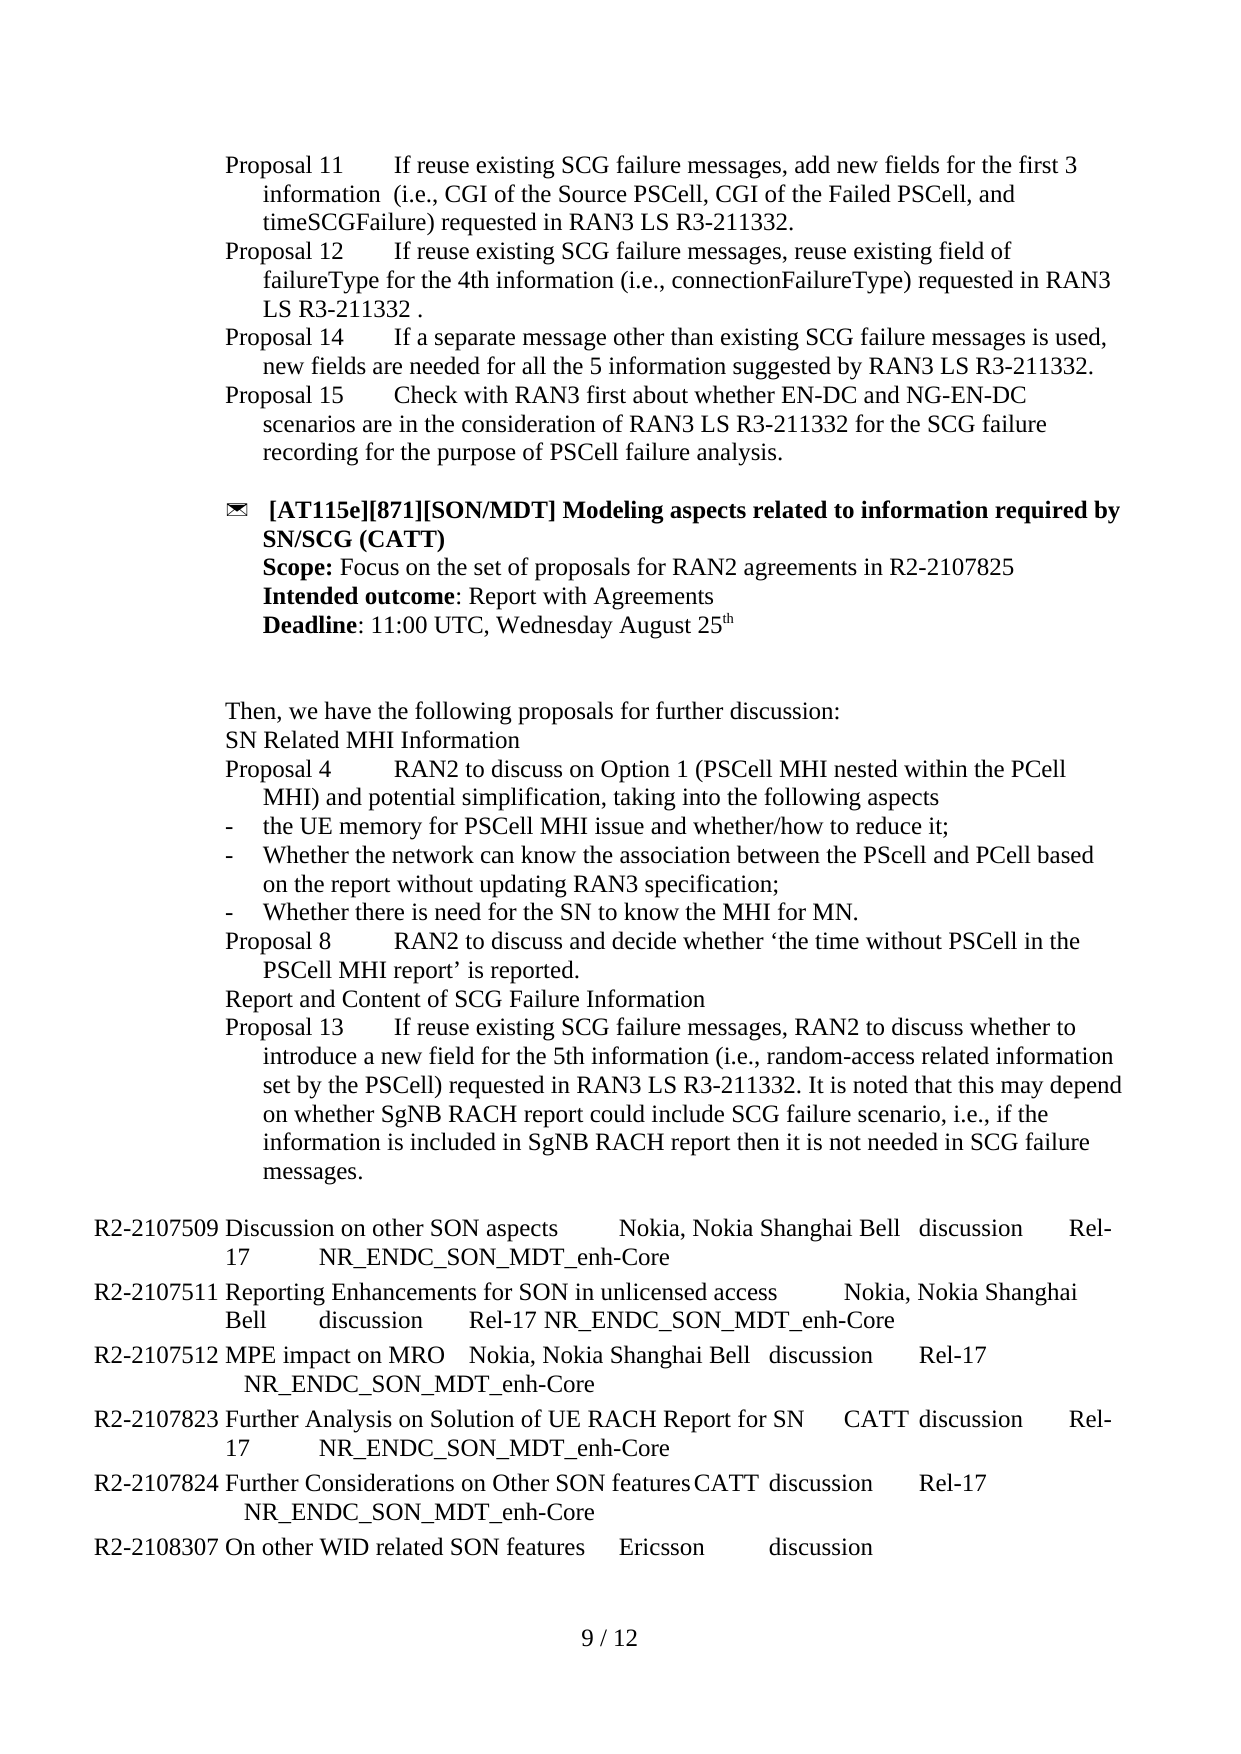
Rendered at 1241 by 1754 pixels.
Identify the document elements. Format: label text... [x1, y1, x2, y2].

text SN Related MHI Information [225, 725, 1125, 754]
title R2-2107509 Discussion on other SON aspects Nokia, Nokia Shanghai Bell discussion Rel-17 NR_ENDC_SON_MDT_enh-Core [94, 1213, 1125, 1270]
title R2-2107512 MPE impact on MRO Nokia, Nokia Shanghai Bell discussion Rel-17 NR_ENDC_SON_MDT_enh-Core [94, 1340, 1125, 1398]
title R2-2107824 Further Considerations on Other SON features CATT discussion Rel-17 NR_ENDC_SON_MDT_enh-Core [94, 1468, 1125, 1525]
text Scope: Focus on the set of proposals for RAN2 agreements in R2-2107825 [262, 552, 1125, 581]
text Proposal 4 RAN2 to discuss on Option 1 (PSCell MHI nested within the PCell MHI) and potential simplification, taking into the following aspects [225, 754, 1125, 811]
title R2-2108307 On other WID related SON features Ericsson discussion [94, 1532, 1125, 1560]
text Proposal 13 If reuse existing SCG failure messages, RAN2 to discuss whether to introduce a new field for the 5th information (i.e., random-access related information set by the PSCell) requested in RAN3 LS R3-211332. It is noted that this may depend on whether SgNB RACH report could include SCG failure scenario, i.e., if the information is included in SgNB RACH report then it is not needed in SCG failure messages. [225, 1012, 1125, 1185]
text - the UE memory for PSCell MHI issue and whether/how to reduce it; [225, 811, 1125, 840]
text Intended outcome: Report with Agreements [225, 581, 1125, 610]
text Report and Content of SCG Failure Information [225, 984, 1125, 1012]
text Then, we have the following proposals for further discussion: [225, 696, 1125, 725]
text Proposal 11 If reuse existing SCG failure messages, add new fields for the first 3 information (i.e., ‎CGI of the Source PSCell, CGI of the Failed PSCell, and timeSCGFailure) requested in RAN3 LS R3-211332. [225, 150, 1125, 236]
text Proposal 12 If reuse existing SCG failure messages, reuse existing field of failureType for the 4th information (i.e., ‎connectionFailureType‎) requested in RAN3 LS R3-211332 ‎. [225, 236, 1125, 322]
text Proposal 8 RAN2 to discuss and decide whether ‘the time without PSCell in the PSCell MHI report’ is reported. [225, 926, 1125, 984]
text [AT115e][871][SON/MDT] Modeling aspects related to information required by SN/SCG (CATT) [225, 495, 1125, 552]
text Deadline: 11:00 UTC, Wednesday August 25th [225, 610, 1125, 639]
title R2-2107823 Further Analysis on Solution of UE RACH Report for SN CATT discussion Rel-17 NR_ENDC_SON_MDT_enh-Core [94, 1404, 1125, 1462]
text - Whether the network can know the association between the PScell and PCell based on the report without updating RAN3 specification; [225, 840, 1125, 897]
text Proposal 14 If a separate message other than existing SCG failure messages is used, new fields are needed for all the 5 information suggested by RAN3 LS R3-211332‎. [225, 322, 1125, 380]
text - Whether there is need for the SN to know the MHI for MN. [225, 897, 1125, 926]
title R2-2107511 Reporting Enhancements for SON in unlicensed access Nokia, Nokia Shanghai Bell discussion Rel-17 NR_ENDC_SON_MDT_enh-Core [94, 1277, 1125, 1334]
text Proposal 15 Check with RAN3 first about whether EN-DC and NG-EN-DC scenarios are in the consideration of RAN3 LS R3-211332 for the SCG failure recording for the purpose of PSCell failure analysis. [225, 380, 1125, 466]
